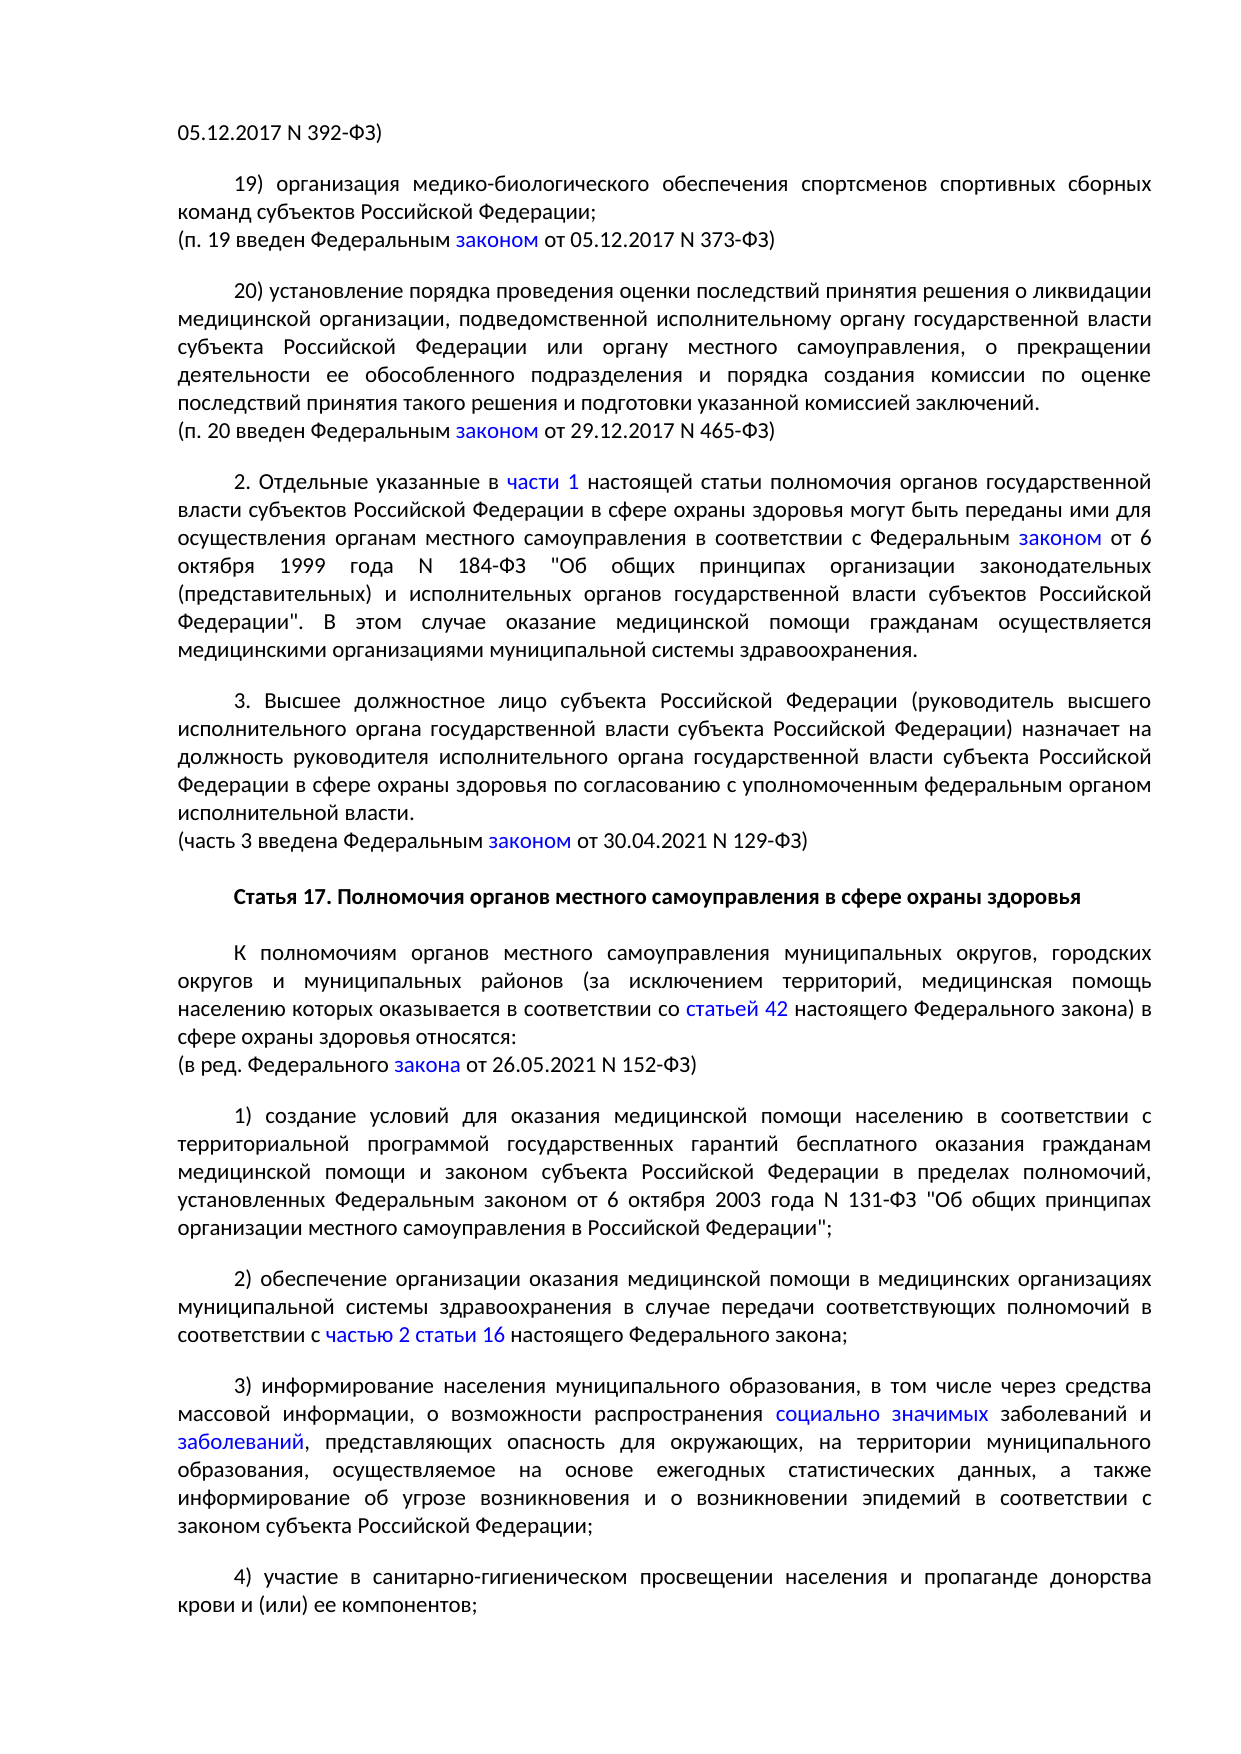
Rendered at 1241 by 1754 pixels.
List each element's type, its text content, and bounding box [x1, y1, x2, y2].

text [177, 118, 1152, 146]
text (п. 20 введен Федеральным законом от 29.12.2017 N 465-ФЗ) [177, 416, 1152, 444]
text 2) обеспечение организации оказания медицинской помощи в медицинских организациях муниципальной системы здравоохранения в случае передачи соответствующих полномочий в соответствии с частью 2 статьи 16 настоящего Федерального закона; [177, 1264, 1152, 1348]
text К полномочиям органов местного самоуправления муниципальных округов, городских округов и муниципальных районов (за исключением территорий, медицинская помощь населению которых оказывается в соответствии со статьей 42 настоящего Федерального закона) в сфере охраны здоровья относятся: [177, 938, 1152, 1050]
text 4) участие в санитарно-гигиеническом просвещении населения и пропаганде донорства крови и (или) ее компонентов; [177, 1562, 1152, 1618]
text 19) организация медико-биологического обеспечения спортсменов спортивных сборных команд субъектов Российской Федерации; [177, 169, 1152, 225]
text 3. Высшее должностное лицо субъекта Российской Федерации (руководитель высшего исполнительного органа государственной власти субъекта Российской Федерации) назначает на должность руководителя исполнительного органа государственной власти субъекта Российской Федерации в сфере охраны здоровья по согласованию с уполномоченным федеральным органом исполнительной власти. [177, 686, 1152, 826]
title Статья 17. Полномочия органов местного самоуправления в сфере охраны здоровья [177, 882, 1152, 910]
text 3) информирование населения муниципального образования, в том числе через средства массовой информации, о возможности распространения социально значимых заболеваний и заболеваний, представляющих опасность для окружающих, на территории муниципального образования, осуществляемое на основе ежегодных статистических данных, а также информирование об угрозе возникновения и о возникновении эпидемий в соответствии с законом субъекта Российской Федерации; [177, 1371, 1152, 1539]
text (п. 19 введен Федеральным законом от 05.12.2017 N 373-ФЗ) [177, 225, 1152, 253]
text (часть 3 введена Федеральным законом от 30.04.2021 N 129-ФЗ) [177, 826, 1152, 854]
text 1) создание условий для оказания медицинской помощи населению в соответствии с территориальной программой государственных гарантий бесплатного оказания гражданам медицинской помощи и законом субъекта Российской Федерации в пределах полномочий, установленных Федеральным законом от 6 октября 2003 года N 131-ФЗ "Об общих принципах организации местного самоуправления в Российской Федерации"; [177, 1101, 1152, 1241]
text 20) установление порядка проведения оценки последствий принятия решения о ликвидации медицинской организации, подведомственной исполнительному органу государственной власти субъекта Российской Федерации или органу местного самоуправления, о прекращении деятельности ее обособленного подразделения и порядка создания комиссии по оценке последствий принятия такого решения и подготовки указанной комиссией заключений. [177, 276, 1152, 416]
text 2. Отдельные указанные в части 1 настоящей статьи полномочия органов государственной власти субъектов Российской Федерации в сфере охраны здоровья могут быть переданы ими для осуществления органам местного самоуправления в соответствии с Федеральным законом от 6 октября 1999 года N 184-ФЗ "Об общих принципах организации законодательных (представительных) и исполнительных органов государственной власти субъектов Российской Федерации". В этом случае оказание медицинской помощи гражданам осуществляется медицинскими организациями муниципальной системы здравоохранения. [177, 467, 1152, 663]
text (в ред. Федерального закона от 26.05.2021 N 152-ФЗ) [177, 1050, 1152, 1078]
